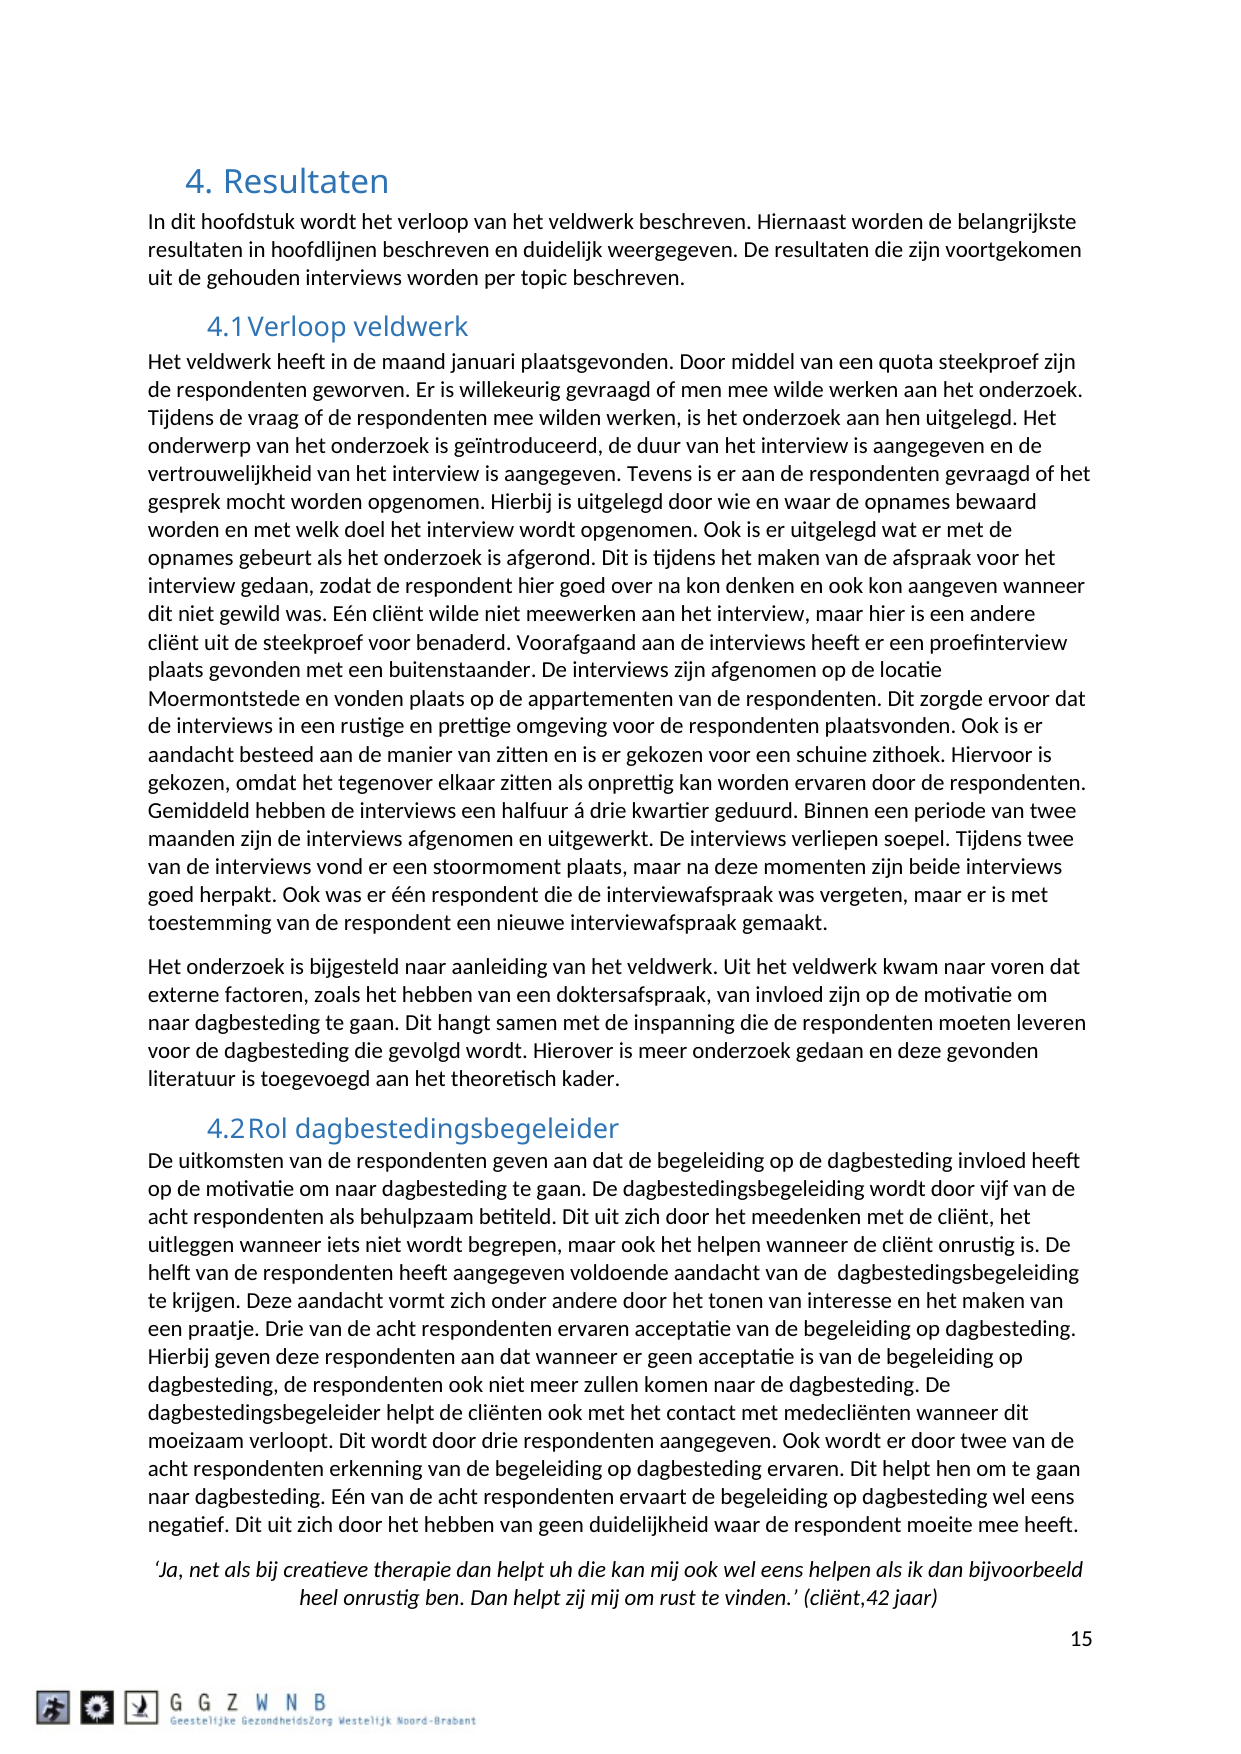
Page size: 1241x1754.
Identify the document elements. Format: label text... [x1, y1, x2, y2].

subtitle Verloop veldwerk [207, 308, 1093, 344]
subtitle Resultaten [185, 158, 1093, 203]
subtitle Rol dagbestedingsbegeleider [207, 1109, 1093, 1146]
text Het onderzoek is bijgesteld naar aanleiding van het veldwerk. Uit het veldwerk kwam naar voren dat externe factoren, zoals het hebben van een doktersafspraak, van invloed zijn op de motivatie om naar dagbesteding te gaan. Dit hangt samen met de inspanning die de respondenten moeten leveren voor de dagbesteding die gevolgd wordt. Hierover is meer onderzoek gedaan en deze gevonden literatuur is toegevoegd aan het theoretisch kader. [148, 952, 1093, 1093]
text Het veldwerk heeft in de maand januari plaatsgevonden. Door middel van een quota steekproef zijn de respondenten geworven. Er is willekeurig gevraagd of men mee wilde werken aan het onderzoek. Tijdens de vraag of de respondenten mee wilden werken, is het onderzoek aan hen uitgelegd. Het onderwerp van het onderzoek is geïntroduceerd, de duur van het interview is aangegeven en de vertrouwelijkheid van het interview is aangegeven. Tevens is er aan de respondenten gevraagd of het gesprek mocht worden opgenomen. Hierbij is uitgelegd door wie en waar de opnames bewaard worden en met welk doel het interview wordt opgenomen. Ook is er uitgelegd wat er met de opnames gebeurt als het onderzoek is afgerond. Dit is tijdens het maken van de afspraak voor het interview gedaan, zodat de respondent hier goed over na kon denken en ook kon aangeven wanneer dit niet gewild was. Eén cliënt wilde niet meewerken aan het interview, maar hier is een andere cliënt uit de steekproef voor benaderd. Voorafgaand aan de interviews heeft er een proefinterview plaats gevonden met een buitenstaander. De interviews zijn afgenomen op de locatie Moermontstede en vonden plaats op de appartementen van de respondenten. Dit zorgde ervoor dat de interviews in een rustige en prettige omgeving voor de respondenten plaatsvonden. Ook is er aandacht besteed aan de manier van zitten en is er gekozen voor een schuine zithoek. Hiervoor is gekozen, omdat het tegenover elkaar zitten als onprettig kan worden ervaren door de respondenten. Gemiddeld hebben de interviews een halfuur á drie kwartier geduurd. Binnen een periode van twee maanden zijn de interviews afgenomen en uitgewerkt. De interviews verliepen soepel. Tijdens twee van de interviews vond er een stoormoment plaats, maar na deze momenten zijn beide interviews goed herpakt. Ook was er één respondent die de interviewafspraak was vergeten, maar er is met toestemming van de respondent een nieuwe interviewafspraak gemaakt. [148, 347, 1093, 936]
text ‘Ja, net als bij creatieve therapie dan helpt uh die kan mij ook wel eens helpen als ik dan bijvoorbeeld heel onrustig ben. Dan helpt zij mij om rust te vinden.’ (cliënt,42 jaar) [148, 1555, 1093, 1611]
text De uitkomsten van de respondenten geven aan dat de begeleiding op de dagbesteding invloed heeft op de motivatie om naar dagbesteding te gaan. De dagbestedingsbegeleiding wordt door vijf van de acht respondenten als behulpzaam betiteld. Dit uit zich door het meedenken met de cliënt, het uitleggen wanneer iets niet wordt begrepen, maar ook het helpen wanneer de cliënt onrustig is. De helft van de respondenten heeft aangegeven voldoende aandacht van de dagbestedingsbegeleiding te krijgen. Deze aandacht vormt zich onder andere door het tonen van interesse en het maken van een praatje. Drie van de acht respondenten ervaren acceptatie van de begeleiding op dagbesteding. Hierbij geven deze respondenten aan dat wanneer er geen acceptatie is van de begeleiding op dagbesteding, de respondenten ook niet meer zullen komen naar de dagbesteding. De dagbestedingsbegeleider helpt de cliënten ook met het contact met medecliënten wanneer dit moeizaam verloopt. Dit wordt door drie respondenten aangegeven. Ook wordt er door twee van de acht respondenten erkenning van de begeleiding op dagbesteding ervaren. Dit helpt hen om te gaan naar dagbesteding. Eén van de acht respondenten ervaart de begeleiding op dagbesteding wel eens negatief. Dit uit zich door het hebben van geen duidelijkheid waar de respondent moeite mee heeft. [148, 1146, 1093, 1538]
picture [9, 1663, 559, 1741]
text In dit hoofdstuk wordt het verloop van het veldwerk beschreven. Hiernaast worden de belangrijkste resultaten in hoofdlijnen beschreven en duidelijk weergegeven. De resultaten die zijn voortgekomen uit de gehouden interviews worden per topic beschreven. [148, 207, 1093, 291]
